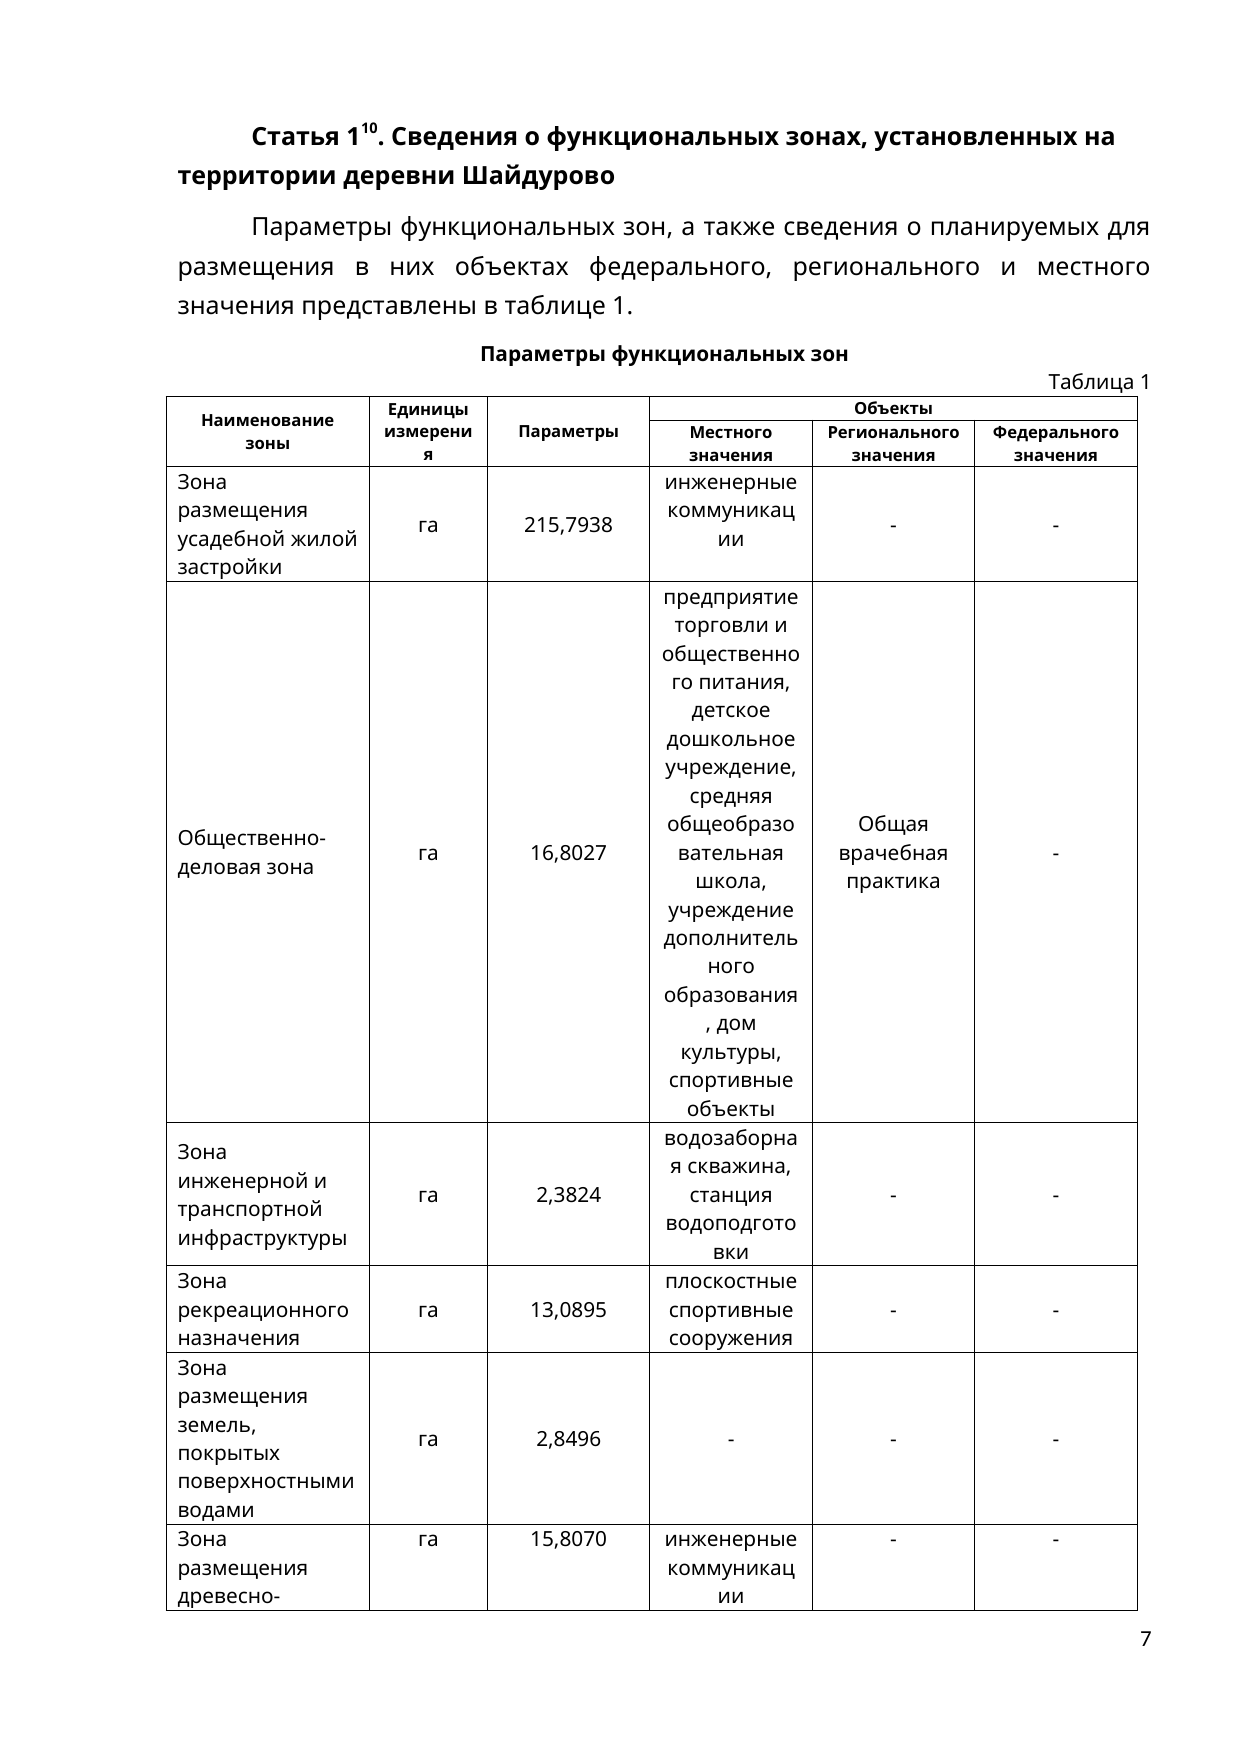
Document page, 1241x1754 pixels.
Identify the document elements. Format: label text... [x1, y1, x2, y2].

table_cell - [813, 1266, 974, 1352]
table_cell - [813, 1353, 974, 1523]
table_cell плоскостные спортивные сооружения [650, 1266, 812, 1352]
table_cell - [650, 1353, 812, 1523]
table_cell инженерные коммуникации [650, 1525, 812, 1610]
table_cell - [975, 1266, 1137, 1352]
table_cell га [370, 1266, 487, 1352]
table_cell 13,0895 [488, 1266, 649, 1352]
table_cell 215,7938 [488, 467, 649, 581]
table_cell га [370, 582, 487, 1122]
table_cell Зона размещения земель, покрытых поверхностными водами [167, 1353, 369, 1523]
table_cell Общая врачебная практика [813, 582, 974, 1122]
table_cell 16,8027 [488, 582, 649, 1122]
table_cell 2,3824 [488, 1123, 649, 1265]
table_cell водозаборная скважина, станция водоподготовки [650, 1123, 812, 1265]
table_cell - [813, 1525, 974, 1610]
table_cell Зона рекреационного назначения [167, 1266, 369, 1352]
table_cell Регионального значения [813, 421, 974, 466]
table_cell 15,8070 [488, 1525, 649, 1610]
table_cell Федерального значения [975, 421, 1137, 466]
table_cell - [975, 1353, 1137, 1523]
table_cell га [370, 1123, 487, 1265]
table_cell - [975, 582, 1137, 1122]
table_cell инженерные коммуникации [650, 467, 812, 581]
text Статья 110. Сведения о функциональных зонах, установленных на территории деревни Шайдурово [177, 118, 1152, 191]
table_cell Зона инженерной и транспортной инфраструктуры [167, 1123, 369, 1265]
table_cell Местного значения [650, 421, 812, 466]
table_header Параметры [488, 397, 649, 466]
table_cell Зона размещения усадебной жилой застройки [167, 467, 369, 581]
table_header Единицы измерения [370, 397, 487, 466]
table_cell предприятие торговли и общественного питания, детское дошкольное учреждение, средняя общеобразовательная школа, учреждение дополнительного образования, дом культуры, спортивные объекты [650, 582, 812, 1122]
table_cell га [370, 1525, 487, 1610]
table_cell - [975, 1525, 1137, 1610]
text Таблица 1 [177, 367, 1152, 396]
table_header Объекты [650, 397, 1137, 419]
text Параметры функциональных зон, а также сведения о планируемых для размещения в них объектах федерального, регионального и местного значения представлены в таблице 1. [177, 209, 1152, 321]
table_cell га [370, 1353, 487, 1523]
table_cell - [813, 467, 974, 581]
table_cell - [813, 1123, 974, 1265]
text Параметры функциональных зон [177, 339, 1152, 367]
table_cell га [370, 467, 487, 581]
table_cell 2,8496 [488, 1353, 649, 1523]
table_cell - [975, 467, 1137, 581]
table_cell Общественно-деловая зона [167, 582, 369, 1122]
table_header Наименование зоны [167, 397, 369, 466]
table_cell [167, 1525, 369, 1610]
table_cell - [975, 1123, 1137, 1265]
